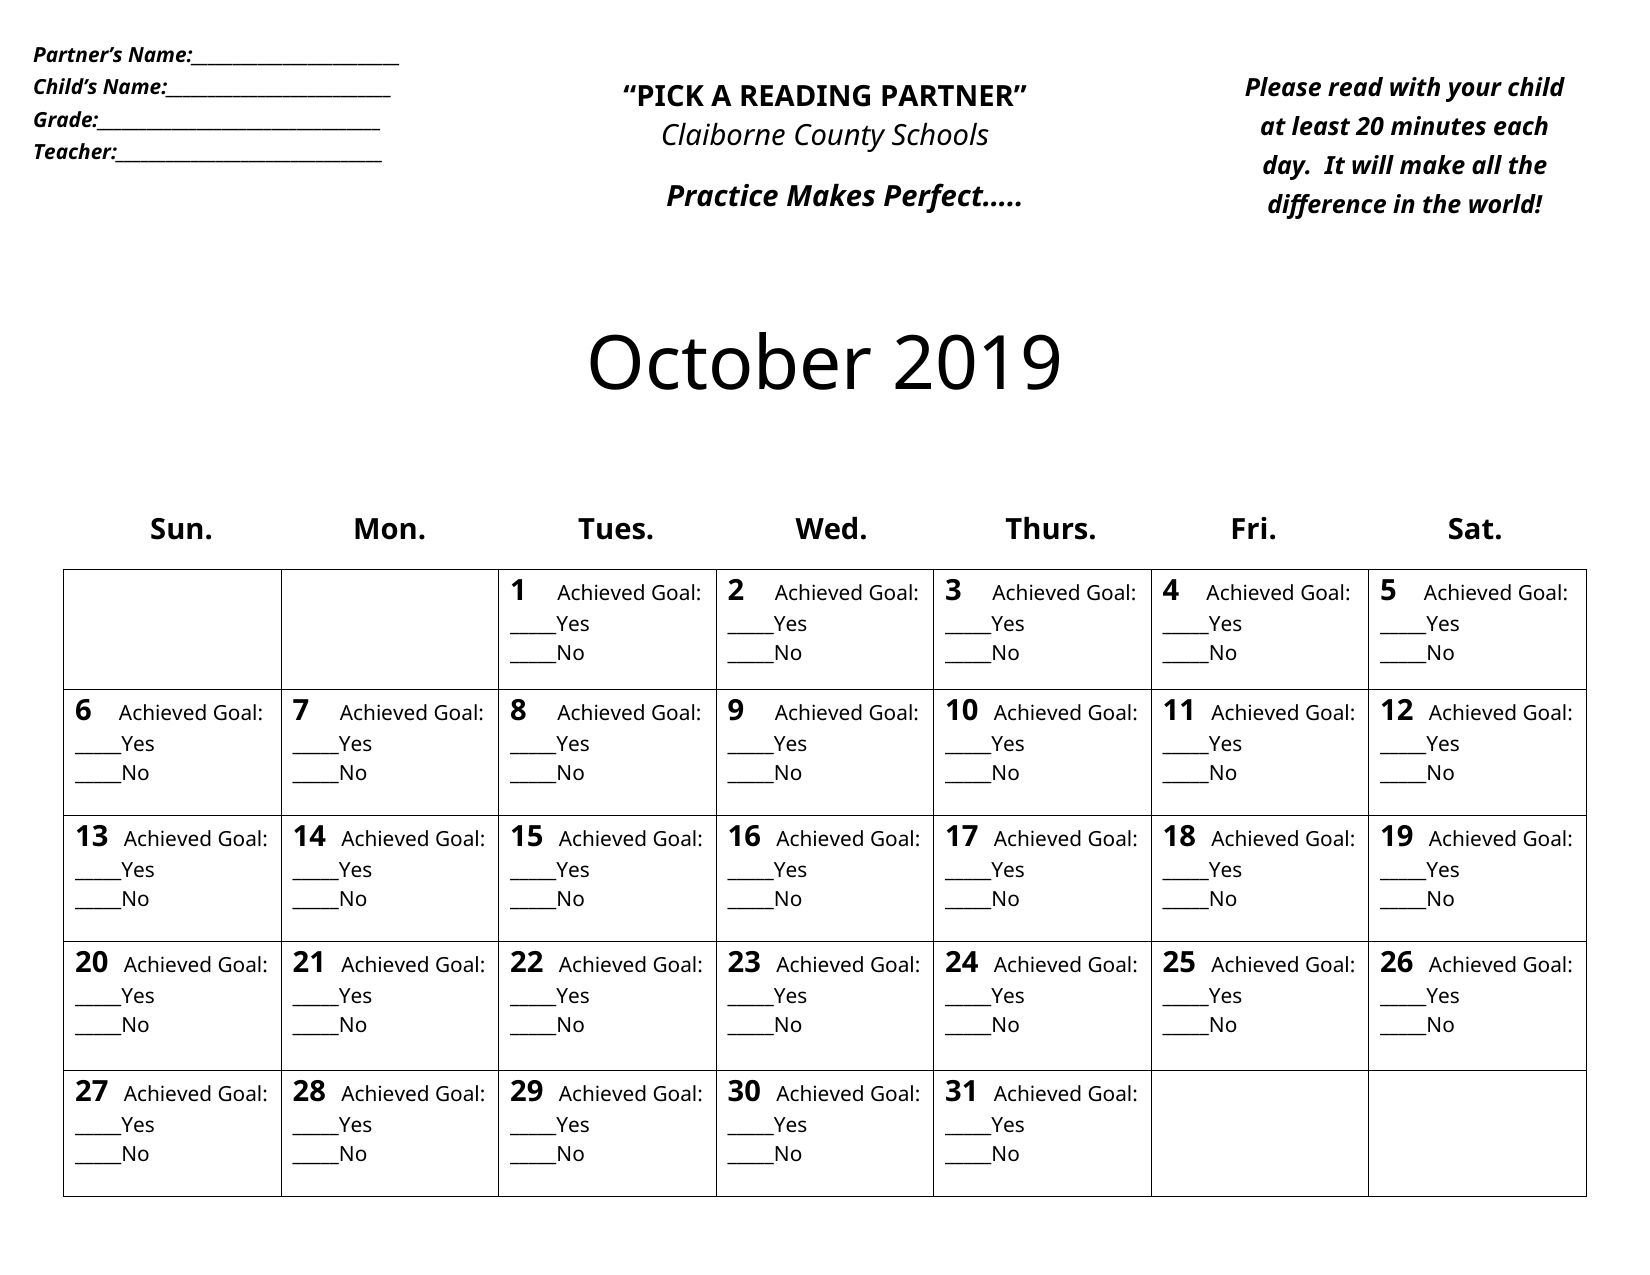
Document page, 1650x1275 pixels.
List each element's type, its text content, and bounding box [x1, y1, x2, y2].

table_header [64, 570, 281, 688]
table_cell 14 Achieved Goal: _____Yes _____No [282, 816, 498, 941]
table_cell 24 Achieved Goal: _____Yes _____No [934, 942, 1151, 1069]
table_cell 17 Achieved Goal: _____Yes _____No [934, 816, 1151, 941]
table_cell 13 Achieved Goal: _____Yes _____No [64, 816, 281, 941]
table_cell 9 Achieved Goal: _____Yes _____No [717, 690, 933, 814]
table_cell 23 Achieved Goal: _____Yes _____No [717, 942, 933, 1069]
table_header 2 Achieved Goal: _____Yes _____No [717, 570, 933, 688]
table_cell 8 Achieved Goal: _____Yes _____No [499, 690, 716, 814]
table_cell [1152, 1071, 1368, 1196]
table_cell 12 Achieved Goal: _____Yes _____No [1369, 690, 1586, 814]
text October 2019 [75, 309, 1575, 412]
table_cell 21 Achieved Goal: _____Yes _____No [282, 942, 498, 1069]
table_header 1 Achieved Goal: _____Yes _____No [499, 570, 716, 688]
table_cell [717, 1071, 933, 1196]
table_header 3 Achieved Goal: _____Yes _____No [934, 570, 1151, 688]
table_cell 18 Achieved Goal: _____Yes _____No [1152, 816, 1368, 941]
table_header 4 Achieved Goal: _____Yes _____No [1152, 570, 1368, 688]
table_cell 7 Achieved Goal: _____Yes _____No [282, 690, 498, 814]
table_cell 16 Achieved Goal: _____Yes _____No [717, 816, 933, 941]
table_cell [64, 1071, 281, 1196]
text Claiborne County Schools [484, 115, 1219, 154]
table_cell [934, 1071, 1151, 1196]
table_header 5 Achieved Goal: _____Yes _____No [1369, 570, 1586, 688]
table_cell 25 Achieved Goal: _____Yes _____No [1152, 942, 1368, 1069]
table_cell 6 Achieved Goal: _____Yes _____No [64, 690, 281, 814]
table_cell 10 Achieved Goal: _____Yes _____No [934, 690, 1151, 814]
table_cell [282, 1071, 498, 1196]
table_cell 26 Achieved Goal: _____Yes _____No [1369, 942, 1586, 1069]
table_cell [1369, 1071, 1586, 1196]
table_cell 11 Achieved Goal: _____Yes _____No [1152, 690, 1368, 814]
text “PICK A READING PARTNER” [484, 75, 1219, 115]
table_cell 15 Achieved Goal: _____Yes _____No [499, 816, 716, 941]
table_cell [499, 1071, 716, 1196]
table_header [282, 570, 498, 688]
table_cell 19 Achieved Goal: _____Yes _____No [1369, 816, 1586, 941]
table_cell 22 Achieved Goal: _____Yes _____No [499, 942, 716, 1069]
text Sun. Mon. Tues. Wed. Thurs. Fri. Sat. [75, 508, 1575, 548]
table_cell 20 Achieved Goal: _____Yes _____No [64, 942, 281, 1069]
